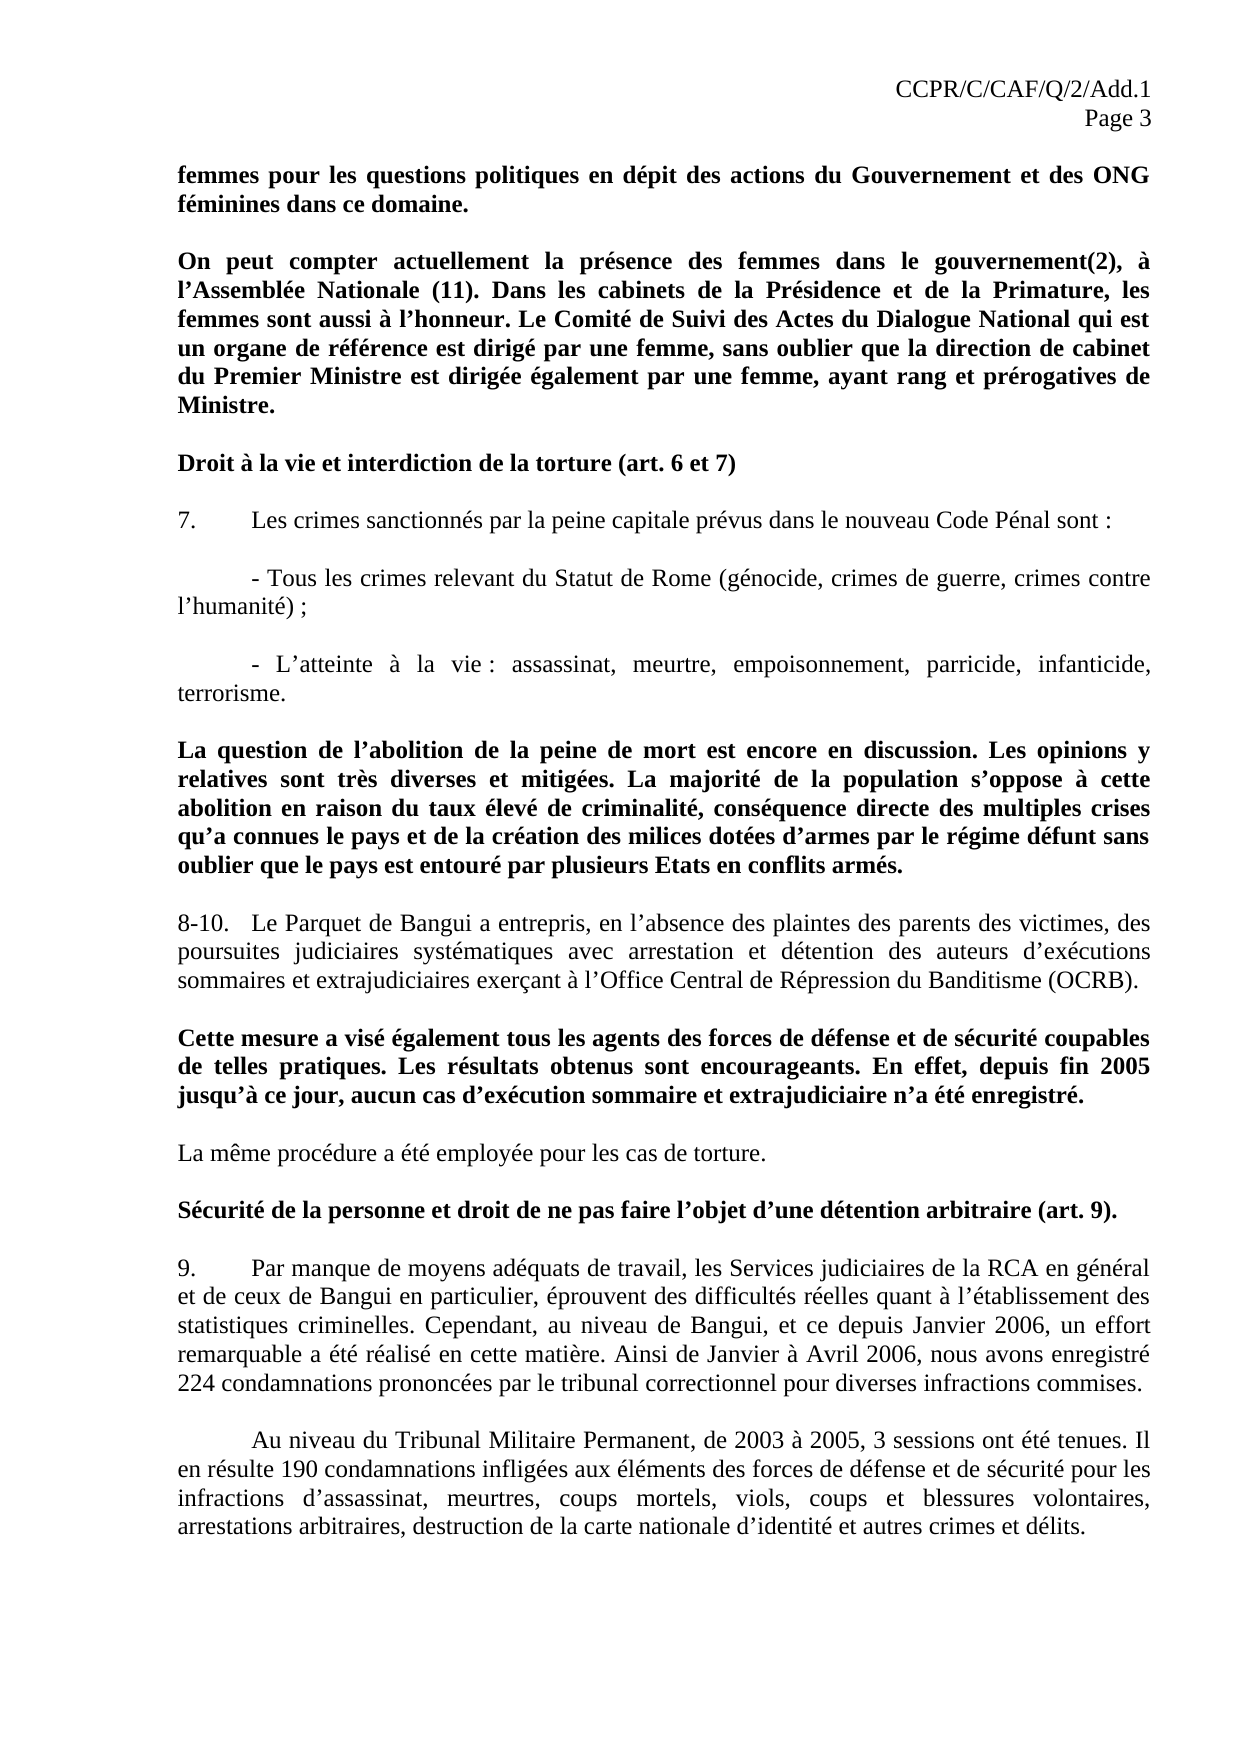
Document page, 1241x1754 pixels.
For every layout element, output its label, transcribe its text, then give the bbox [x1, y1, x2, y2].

text 9. Par manque de moyens adéquats de travail, les Services judiciaires de la RCA en général et de ceux de Bangui en particulier, éprouvent des difficultés réelles quant à l’établissement des statistiques criminelles. Cependant, au niveau de Bangui, et ce depuis Janvier 2006, un effort remarquable a été réalisé en cette matière. Ainsi de Janvier à Avril 2006, nous avons enregistré 224 condamnations prononcées par le tribunal correctionnel pour diverses infractions commises. [177, 1253, 1152, 1396]
text Au niveau du Tribunal Militaire Permanent, de 2003 à 2005, 3 sessions ont été tenues. Il en résulte 190 condamnations infligées aux éléments des forces de défense et de sécurité pour les infractions d’assassinat, meurtres, coups mortels, viols, coups et blessures volontaires, arrestations arbitraires, destruction de la carte nationale d’identité et autres crimes et délits. [177, 1425, 1152, 1540]
text La question de l’abolition de la peine de mort est encore en discussion. Les opinions y relatives sont très diverses et mitigées. La majorité de la population s’oppose à cette abolition en raison du taux élevé de criminalité, conséquence directe des multiples crises qu’a connues le pays et de la création des milices dotées d’armes par le régime défunt sans oublier que le pays est entouré par plusieurs Etats en conflits armés. [177, 735, 1152, 879]
text - Tous les crimes relevant du Statut de Rome (génocide, crimes de guerre, crimes contre l’humanité) ; [177, 563, 1152, 620]
text - L’atteinte à la vie : assassinat, meurtre, empoisonnement, parricide, infanticide, terrorisme. [177, 649, 1152, 706]
text On peut compter actuellement la présence des femmes dans le gouvernement(2), à l’Assemblée Nationale (11). Dans les cabinets de la Présidence et de la Primature, les femmes sont aussi à l’honneur. Le Comité de Suivi des Actes du Dialogue National qui est un organe de référence est dirigé par une femme, sans oublier que la direction de cabinet du Premier Ministre est dirigée également par une femme, ayant rang et prérogatives de Ministre. [177, 246, 1152, 419]
text Sécurité de la personne et droit de ne pas faire l’objet d’une détention arbitraire (art. 9). [177, 1195, 1152, 1224]
text 8-10. Le Parquet de Bangui a entrepris, en l’absence des plaintes des parents des victimes, des poursuites judiciaires systématiques avec arrestation et détention des auteurs d’exécutions sommaires et extrajudiciaires exerçant à l’Office Central de Répression du Banditisme (OCRB). [177, 908, 1152, 994]
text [177, 160, 1152, 218]
text La même procédure a été employée pour les cas de torture. [177, 1138, 1152, 1166]
text 7. Les crimes sanctionnés par la peine capitale prévus dans le nouveau Code Pénal sont : [177, 505, 1152, 534]
text Cette mesure a visé également tous les agents des forces de défense et de sécurité coupables de telles pratiques. Les résultats obtenus sont encourageants. En effet, depuis fin 2005 jusqu’à ce jour, aucun cas d’exécution sommaire et extrajudiciaire n’a été enregistré. [177, 1023, 1152, 1109]
text Droit à la vie et interdiction de la torture (art. 6 et 7) [177, 448, 1152, 476]
